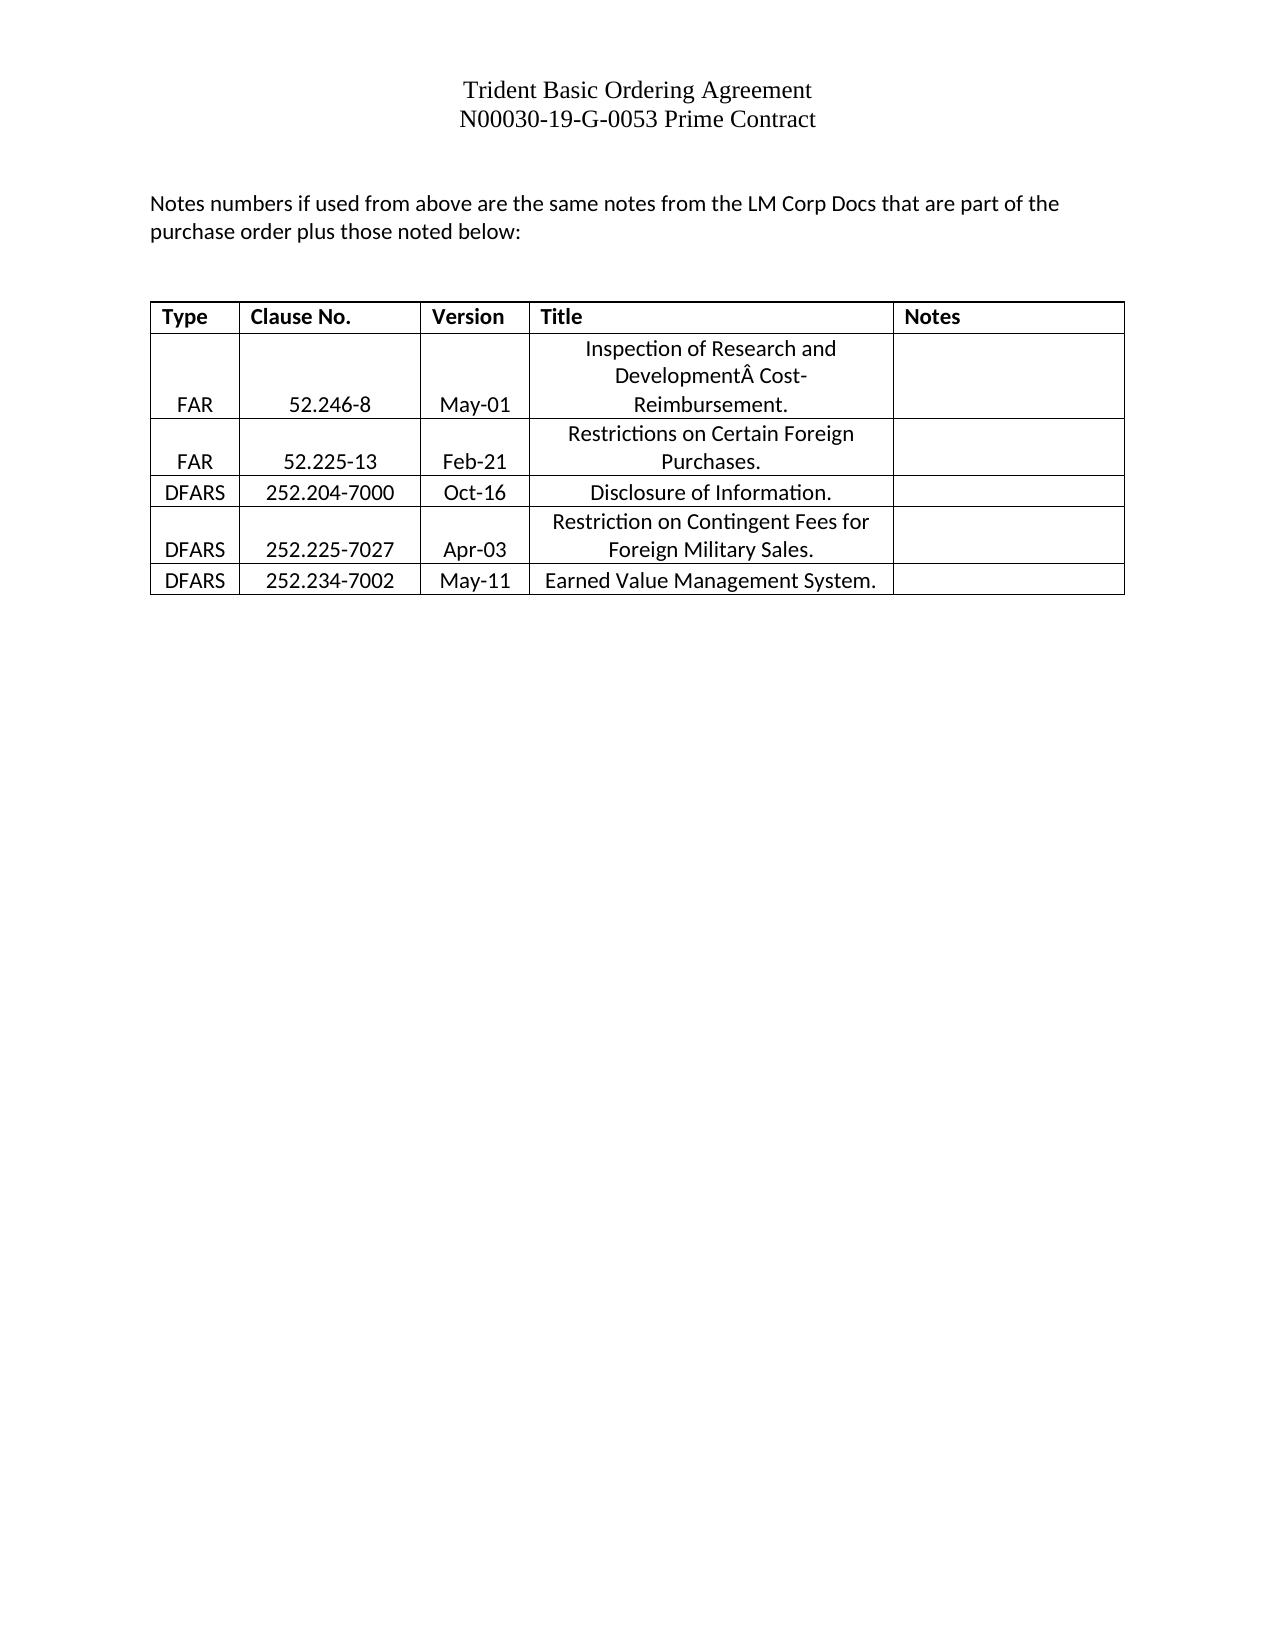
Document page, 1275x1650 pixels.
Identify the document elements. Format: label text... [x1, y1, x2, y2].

table_cell Feb-21 [421, 419, 529, 475]
table_header Type [151, 303, 239, 333]
table_cell 252.204-7000 [240, 476, 420, 506]
table_cell Restriction on Contingent Fees for Foreign Military Sales. [530, 507, 893, 563]
table_cell Inspection of Research and DevelopmentÂ Cost-Reimbursement. [530, 334, 893, 418]
table_cell [894, 564, 1124, 594]
table_cell Restrictions on Certain Foreign Purchases. [530, 419, 893, 475]
table_cell Oct-16 [421, 476, 529, 506]
table_cell FAR [151, 334, 239, 418]
table_cell Disclosure of Information. [530, 476, 893, 506]
table_cell Earned Value Management System. [530, 564, 893, 594]
table_cell [894, 507, 1124, 563]
table_header Notes [894, 303, 1124, 333]
table_header Clause No. [240, 303, 420, 333]
table_cell 52.246-8 [240, 334, 420, 418]
table_cell 252.225-7027 [240, 507, 420, 563]
table_cell [894, 334, 1124, 418]
table_cell May-01 [421, 334, 529, 418]
table_cell DFARS [151, 476, 239, 506]
table_cell 252.234-7002 [240, 564, 420, 594]
table_cell DFARS [151, 564, 239, 594]
table_cell May-11 [421, 564, 529, 594]
table_cell [894, 476, 1124, 506]
table_cell [894, 419, 1124, 475]
table_cell DFARS [151, 507, 239, 563]
table_cell Apr-03 [421, 507, 529, 563]
text Notes numbers if used from above are the same notes from the LM Corp Docs that are part of the purchase order plus those noted below: [150, 189, 1125, 245]
table_cell FAR [151, 419, 239, 475]
table_cell 52.225-13 [240, 419, 420, 475]
table_header Version [421, 303, 529, 333]
table_header Title [530, 303, 893, 333]
